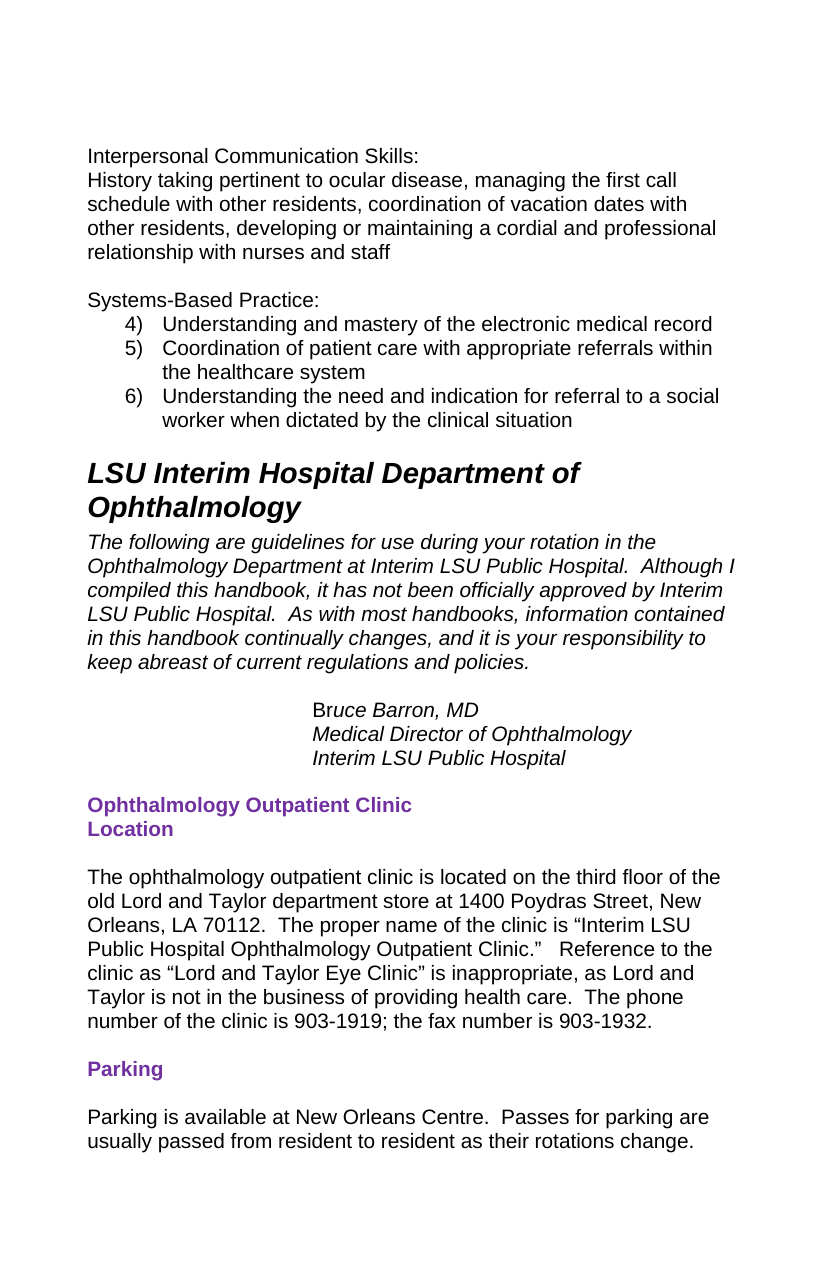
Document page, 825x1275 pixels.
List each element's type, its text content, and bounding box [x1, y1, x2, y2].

text Bruce Barron, MD [87, 697, 738, 721]
text The following are guidelines for use during your rotation in the Ophthalmology Department at Interim LSU Public Hospital. Although I compiled this handbook, it has not been officially approved by Interim LSU Public Hospital. As with most handbooks, information contained in this handbook continually changes, and it is your responsibility to keep abreast of current regulations and policies. [87, 530, 738, 673]
list Understanding the need and indication for referral to a social worker when dictated by the clinical situation [124, 383, 738, 431]
text Location [87, 817, 738, 841]
text Interpersonal Communication Skills: [87, 144, 738, 168]
text Parking [87, 1057, 738, 1081]
text Systems-Based Practice: [87, 288, 738, 312]
subtitle LSU Interim Hospital Department of Ophthalmology [87, 456, 738, 523]
list Understanding and mastery of the electronic medical record [124, 312, 738, 336]
text Interim LSU Public Hospital [87, 745, 738, 769]
list Coordination of patient care with appropriate referrals within the healthcare system [124, 336, 738, 383]
text Medical Director of Ophthalmology [87, 721, 738, 745]
text History taking pertinent to ocular disease, managing the first call schedule with other residents, coordination of vacation dates with other residents, developing or maintaining a cordial and professional relationship with nurses and staff [87, 168, 738, 264]
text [87, 1105, 738, 1153]
text The ophthalmology outpatient clinic is located on the third floor of the old Lord and Taylor department store at 1400 Poydras Street, New Orleans, LA 70112. The proper name of the clinic is “Interim LSU Public Hospital Ophthalmology Outpatient Clinic.” Reference to the clinic as “Lord and Taylor Eye Clinic” is inappropriate, as Lord and Taylor is not in the business of providing health care. The phone number of the clinic is 903-1919; the fax number is 903-1932. [87, 865, 738, 1033]
text Ophthalmology Outpatient Clinic [87, 793, 738, 817]
